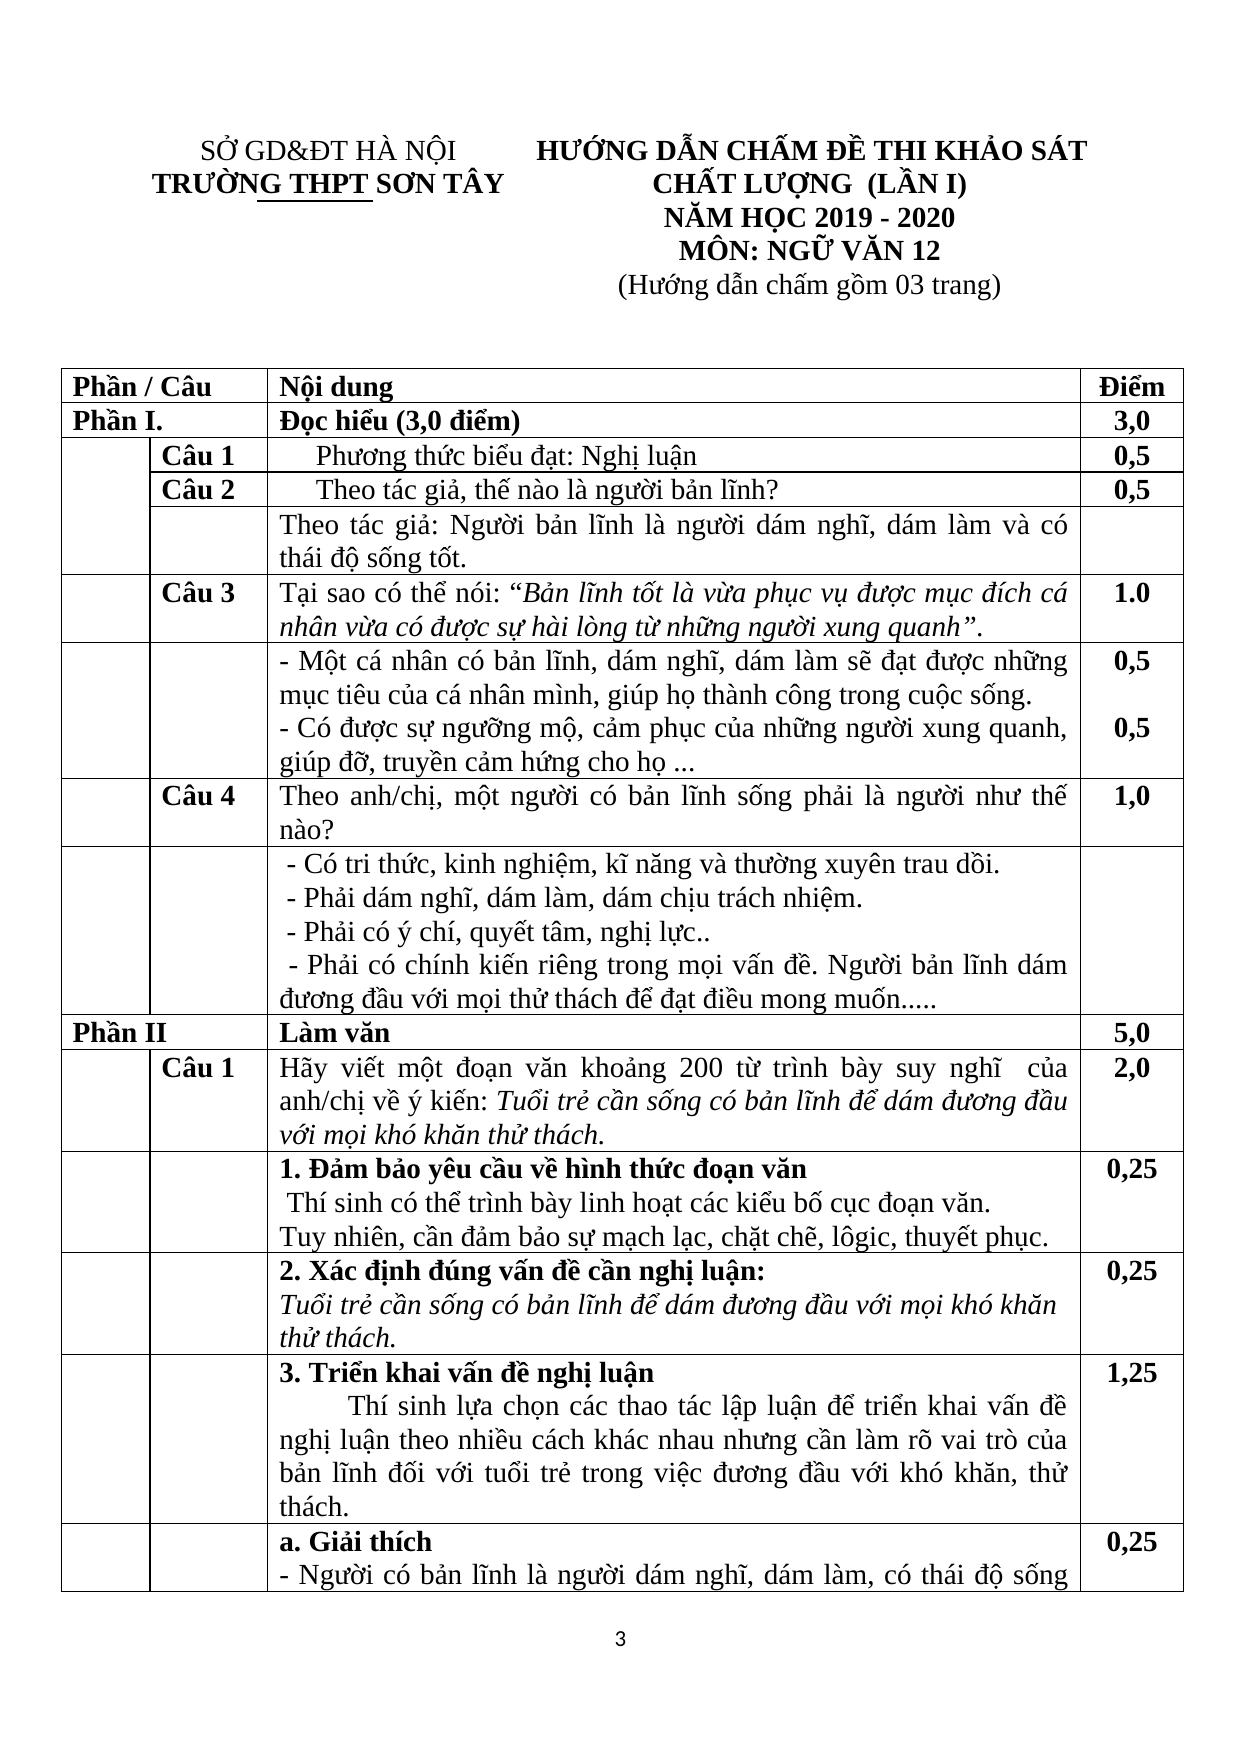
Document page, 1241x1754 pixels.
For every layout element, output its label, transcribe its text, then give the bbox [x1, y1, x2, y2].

table_header Điểm [1081, 369, 1183, 402]
table_cell Tại sao có thể nói: “Bản lĩnh tốt là vừa phục vụ được mục đích cá nhân vừa có được sự hài lòng từ những người xung quanh”. [268, 575, 1080, 642]
table_cell [1081, 507, 1183, 574]
table_cell - Có tri thức, kinh nghiệm, kĩ năng và thường xuyên trau dồi. - Phải dám nghĩ, dám làm, dám chịu trách nhiệm. - Phải có ý chí, quyết tâm, nghị lực.. - Phải có chính kiến riêng trong mọi vấn đề. Người bản lĩnh dám đương đầu với mọi thử thách để đạt điều mong muốn..... [268, 847, 1080, 1014]
table_cell Làm văn [268, 1015, 1080, 1049]
table_cell [151, 1253, 267, 1354]
table_cell [62, 779, 149, 846]
table_cell [151, 1152, 267, 1252]
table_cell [268, 1524, 1080, 1591]
table_cell 2,0 [1081, 1050, 1183, 1151]
table_header Phần / Câu [62, 369, 267, 402]
table_cell Câu 4 [151, 779, 267, 846]
table_header SỞ GD&ĐT HÀ NỘI TRƯỜNG THPT SƠN TÂY [139, 133, 517, 334]
table_cell Phần I. [62, 403, 267, 437]
table_cell - Một cá nhân có bản lĩnh, dám nghĩ, dám làm sẽ đạt được những mục tiêu của cá nhân mình, giúp họ thành công trong cuộc sống. - Có được sự ngưỡng mộ, cảm phục của những người xung quanh, giúp đỡ, truyền cảm hứng cho họ ... [268, 643, 1080, 777]
table_cell 3,0 [1081, 403, 1183, 437]
table_cell [62, 438, 149, 574]
table_cell [1081, 847, 1183, 1014]
table_cell [62, 1152, 149, 1252]
table_cell [151, 1355, 267, 1523]
table_cell [62, 1355, 149, 1523]
table_cell 3. Triển khai vấn đề nghị luận Thí sinh lựa chọn các thao tác lập luận để triển khai vấn đề nghị luận theo nhiều cách khác nhau nhưng cần làm rõ vai trò của bản lĩnh đối với tuổi trẻ trong việc đương đầu với khó khăn, thử thách. [268, 1355, 1080, 1523]
table_header Nội dung [268, 369, 1080, 402]
table_cell Hãy viết một đoạn văn khoảng 200 từ trình bày suy nghĩ của anh/chị về ý kiến: Tuổi trẻ cần sống có bản lĩnh để dám đương đầu với mọi khó khăn thử thách. [268, 1050, 1080, 1151]
table_cell 0,25 [1081, 1524, 1183, 1591]
table_cell Theo anh/chị, một người có bản lĩnh sống phải là người như thế nào? [268, 779, 1080, 846]
table_cell Câu 3 [151, 575, 267, 642]
table_cell [151, 507, 267, 574]
table_cell Đọc hiểu (3,0 điểm) [268, 403, 1080, 437]
table_cell 1.0 [1081, 575, 1183, 642]
table_cell Theo tác giả: Người bản lĩnh là người dám nghĩ, dám làm và có thái độ sống tốt. [268, 507, 1080, 574]
table_cell Phương thức biểu đạt: Nghị luận [268, 438, 1080, 471]
table_cell 1,25 [1081, 1355, 1183, 1523]
table_cell [151, 643, 267, 777]
table_cell [62, 1050, 149, 1151]
table_cell [62, 575, 149, 642]
table_header HƯỚNG DẪN CHẤM ĐỀ THI KHẢO SÁT CHẤT LƯỢNG (LẦN I) NĂM HỌC 2019 - 2020 MÔN: NGỮ VĂN 12 (Hướng dẫn chấm gồm 03 trang) [518, 133, 1101, 334]
table_cell 0,5 [1081, 473, 1183, 506]
table_cell 0,5 0,5 [1081, 643, 1183, 777]
table_cell 0,5 [1081, 438, 1183, 471]
table_cell 5,0 [1081, 1015, 1183, 1049]
table_cell [151, 847, 267, 1014]
table_cell 1,0 [1081, 779, 1183, 846]
table_cell [62, 1253, 149, 1354]
table_cell Câu 1 [151, 438, 267, 471]
table_cell Phần II [62, 1015, 267, 1049]
table_cell [62, 1524, 149, 1591]
table_cell 1. Đảm bảo yêu cầu về hình thức đoạn văn Thí sinh có thể trình bày linh hoạt các kiểu bố cục đoạn văn. Tuy nhiên, cần đảm bảo sự mạch lạc, chặt chẽ, lôgic, thuyết phục. [268, 1152, 1080, 1252]
table_cell 0,25 [1081, 1152, 1183, 1252]
table_cell Theo tác giả, thế nào là người bản lĩnh? [268, 473, 1080, 506]
table_cell Câu 1 [151, 1050, 267, 1151]
table_cell [62, 847, 149, 1014]
table_cell [62, 643, 149, 777]
table_cell 0,25 [1081, 1253, 1183, 1354]
table_cell [151, 1524, 267, 1591]
table_cell 2. Xác định đúng vấn đề cần nghị luận: Tuổi trẻ cần sống có bản lĩnh để dám đương đầu với mọi khó khăn thử thách. [268, 1253, 1080, 1354]
table_cell Câu 2 [151, 473, 267, 506]
